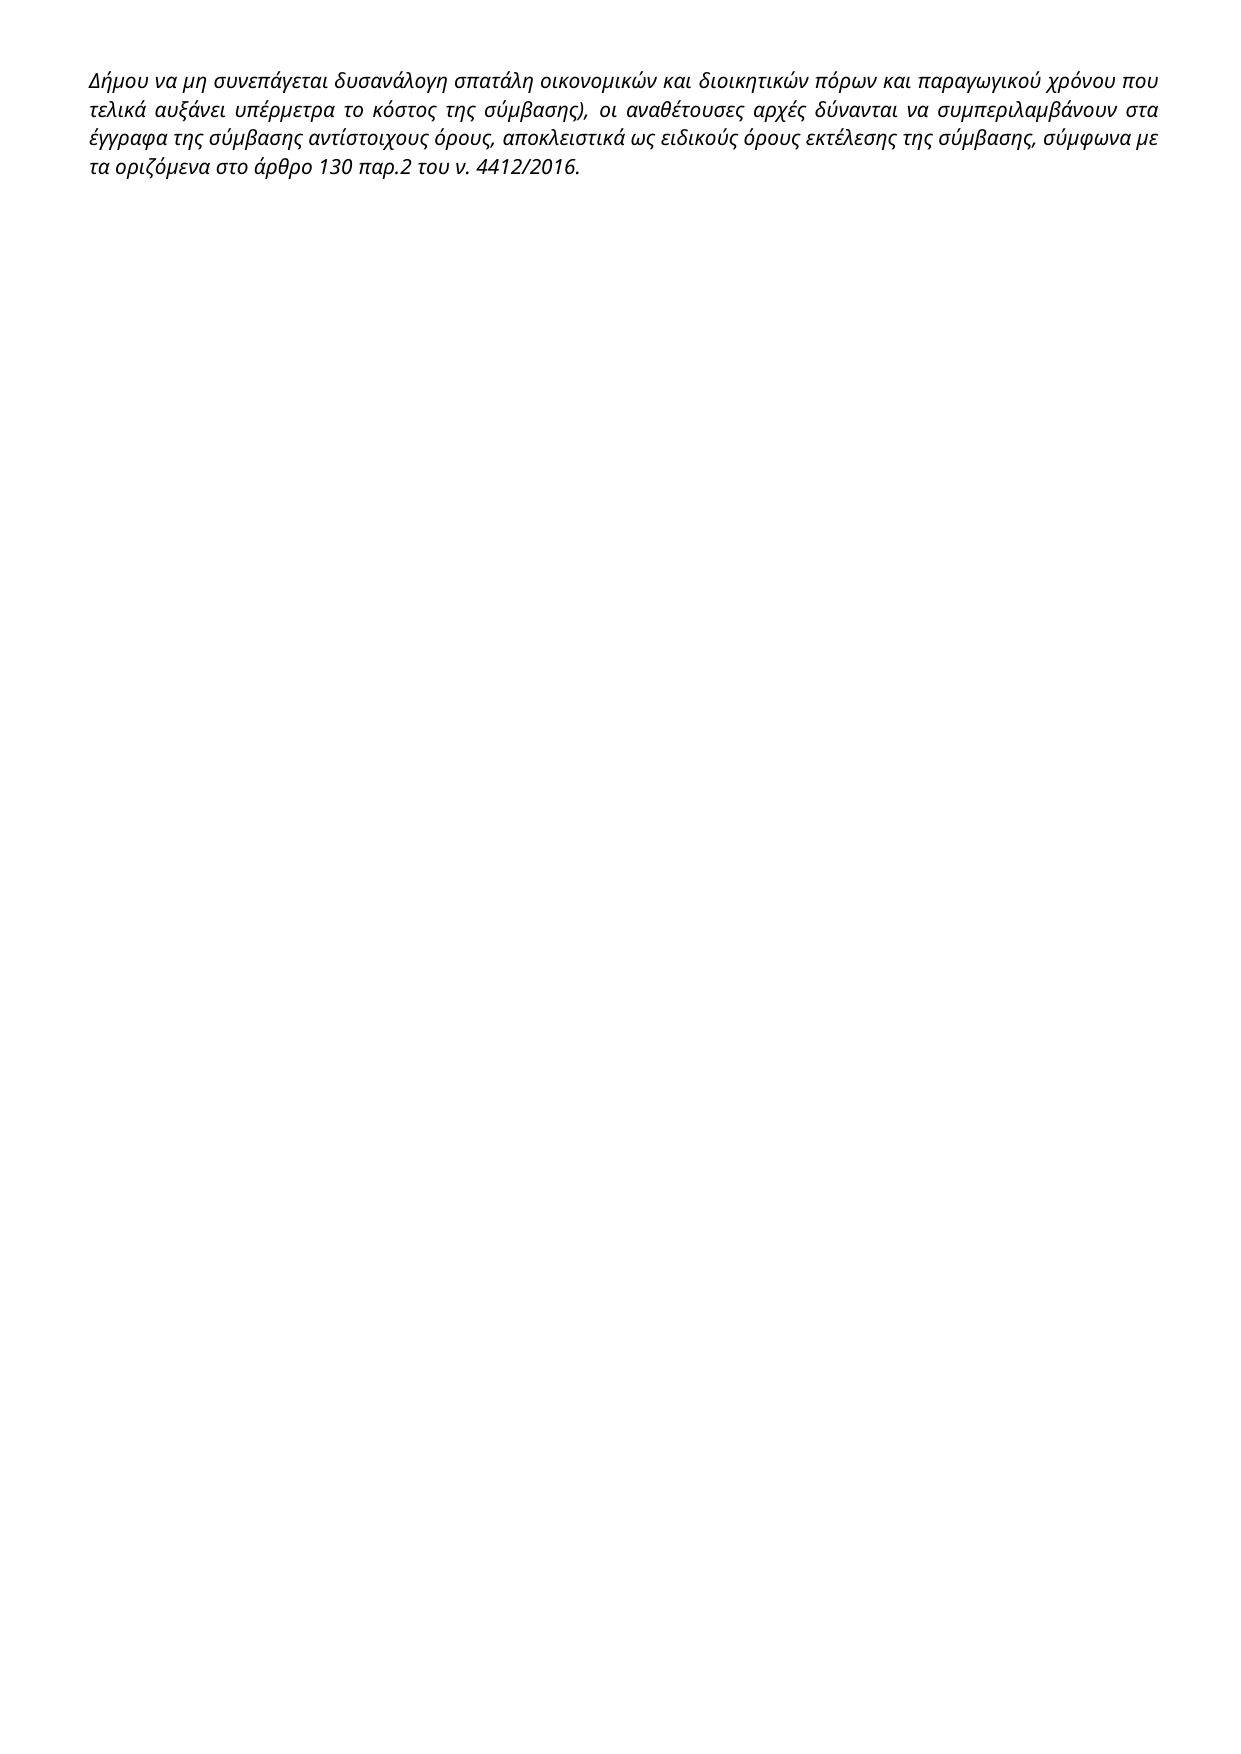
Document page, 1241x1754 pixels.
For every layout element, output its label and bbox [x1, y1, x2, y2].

text [89, 67, 1161, 180]
